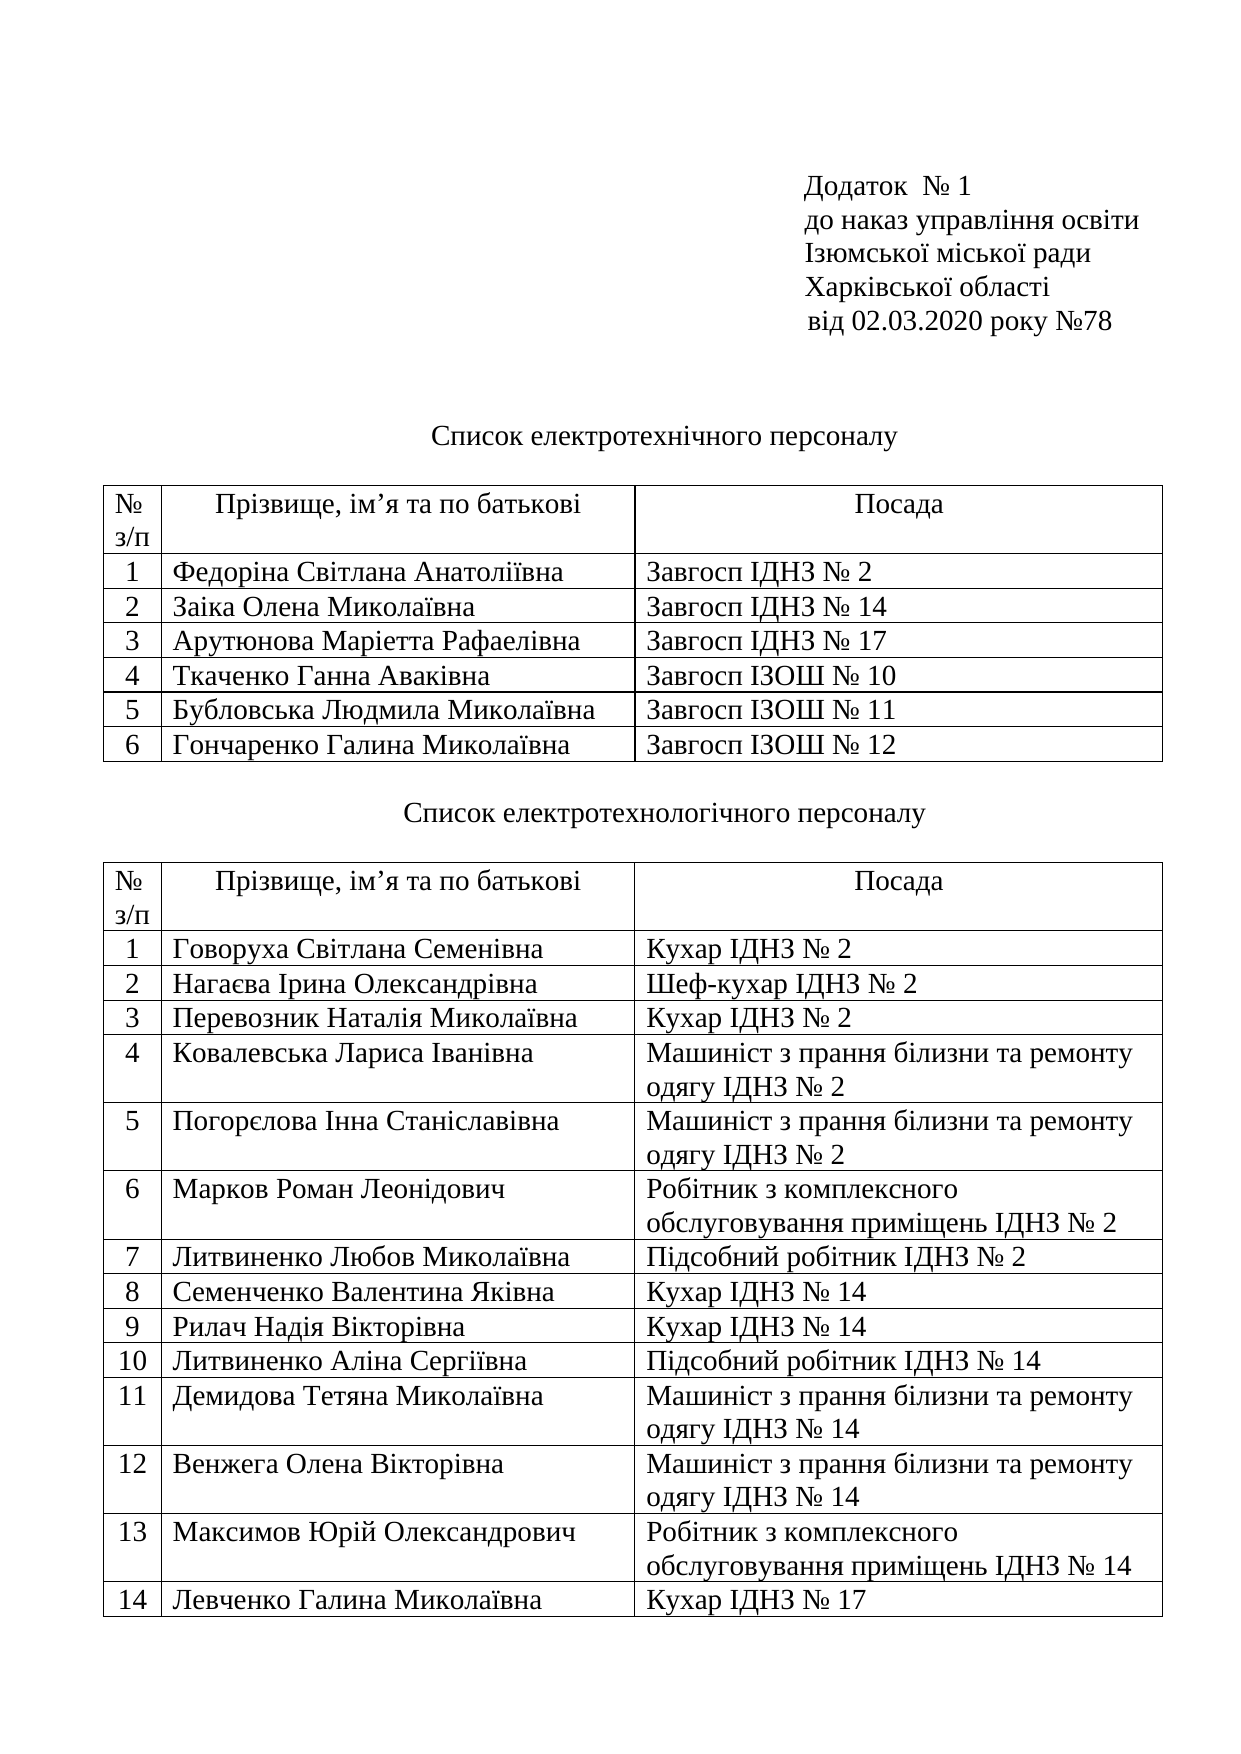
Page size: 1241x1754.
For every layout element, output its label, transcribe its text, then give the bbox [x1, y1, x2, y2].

table_cell Кухар ІДНЗ № 14 [635, 1274, 1162, 1308]
table_cell Машиніст з прання білизни та ремонту одягу ІДНЗ № 14 [635, 1378, 1162, 1445]
table_cell Ткаченко Ганна Аваківна [162, 658, 634, 691]
table_cell Литвиненко Аліна Сергіївна [162, 1343, 634, 1377]
table_cell Кухар ІДНЗ № 2 [635, 931, 1162, 965]
table_cell 13 [104, 1514, 161, 1581]
table_cell Завгосп ІДНЗ № 14 [636, 589, 1162, 622]
table_cell 9 [104, 1309, 161, 1342]
text Ізюмської міської ради [177, 236, 1152, 269]
table_cell 1 [104, 931, 161, 965]
table_cell Литвиненко Любов Миколаївна [162, 1240, 634, 1273]
table_cell Робітник з комплексного обслуговування приміщень ІДНЗ № 2 [635, 1171, 1162, 1238]
table_cell 10 [104, 1343, 161, 1377]
table_cell 8 [104, 1274, 161, 1308]
table_cell Завгосп ІДНЗ № 2 [636, 554, 1162, 588]
table_cell 11 [104, 1378, 161, 1445]
table_cell Перевозник Наталія Миколаївна [162, 1001, 634, 1034]
table_cell Завгосп ІЗОШ № 10 [636, 658, 1162, 691]
table_cell Кухар ІДНЗ № 2 [635, 1001, 1162, 1034]
table_cell 5 [104, 693, 161, 726]
table_cell Завгосп ІЗОШ № 11 [636, 693, 1162, 726]
text Харківської області [177, 269, 1152, 303]
table_cell Венжега Олена Вікторівна [162, 1446, 634, 1513]
text Додаток № 1 [767, 168, 1152, 202]
table_header Посада [636, 486, 1162, 553]
text Список електротехнічного персоналу [177, 418, 1152, 451]
table_cell 6 [104, 1171, 161, 1238]
table_cell Робітник з комплексного обслуговування приміщень ІДНЗ № 14 [635, 1514, 1162, 1581]
table_cell 3 [104, 1001, 161, 1034]
table_cell Завгосп ІЗОШ № 12 [636, 727, 1162, 761]
table_cell Демидова Тетяна Миколаївна [162, 1378, 634, 1445]
table_cell 14 [104, 1582, 161, 1616]
table_cell Машиніст з прання білизни та ремонту одягу ІДНЗ № 14 [635, 1446, 1162, 1513]
text Список електротехнологічного персоналу [177, 795, 1152, 829]
table_cell Левченко Галина Миколаївна [162, 1582, 634, 1616]
table_cell Погорєлова Інна Станіславівна [162, 1103, 634, 1170]
table_header № з/п [104, 863, 161, 930]
table_cell Федоріна Світлана Анатоліївна [162, 554, 634, 588]
table_cell Заіка Олена Миколаївна [162, 589, 634, 622]
table_cell 1 [104, 554, 161, 588]
table_cell 5 [104, 1103, 161, 1170]
table_cell 7 [104, 1240, 161, 1273]
table_header Прізвище, ім’я та по батькові [162, 486, 634, 553]
table_cell Говоруха Світлана Семенівна [162, 931, 634, 965]
table_header Прізвище, ім’я та по батькові [162, 863, 634, 930]
table_cell 4 [104, 1035, 161, 1102]
table_cell 4 [104, 658, 161, 691]
table_cell 6 [104, 727, 161, 761]
table_cell 12 [104, 1446, 161, 1513]
table_cell Підсобний робітник ІДНЗ № 14 [635, 1343, 1162, 1377]
table_header № з/п [104, 486, 161, 553]
table_cell Максимов Юрій Олександрович [162, 1514, 634, 1581]
table_cell Рилач Надія Вікторівна [162, 1309, 634, 1342]
table_cell Машиніст з прання білизни та ремонту одягу ІДНЗ № 2 [635, 1103, 1162, 1170]
table_cell Ковалевська Лариса Іванівна [162, 1035, 634, 1102]
table_cell 2 [104, 589, 161, 622]
table_cell Кухар ІДНЗ № 14 [635, 1309, 1162, 1342]
table_cell Семенченко Валентина Яківна [162, 1274, 634, 1308]
table_cell Бубловська Людмила Миколаївна [162, 693, 634, 726]
table_cell 3 [104, 623, 161, 657]
table_cell Завгосп ІДНЗ № 17 [636, 623, 1162, 657]
table_cell Марков Роман Леонідович [162, 1171, 634, 1238]
table_cell Підсобний робітник ІДНЗ № 2 [635, 1240, 1162, 1273]
table_cell Шеф-кухар ІДНЗ № 2 [635, 966, 1162, 999]
table_cell Кухар ІДНЗ № 17 [635, 1582, 1162, 1616]
table_cell Арутюнова Маріетта Рафаелівна [162, 623, 634, 657]
table_cell Нагаєва Ірина Олександрівна [162, 966, 634, 999]
text до наказ управління освіти [177, 202, 1152, 236]
table_cell Гончаренко Галина Миколаївна [162, 727, 634, 761]
text від 02.03.2020 року №78 [177, 303, 1152, 336]
table_header Посада [635, 863, 1162, 930]
table_cell 2 [104, 966, 161, 999]
table_cell Машиніст з прання білизни та ремонту одягу ІДНЗ № 2 [635, 1035, 1162, 1102]
